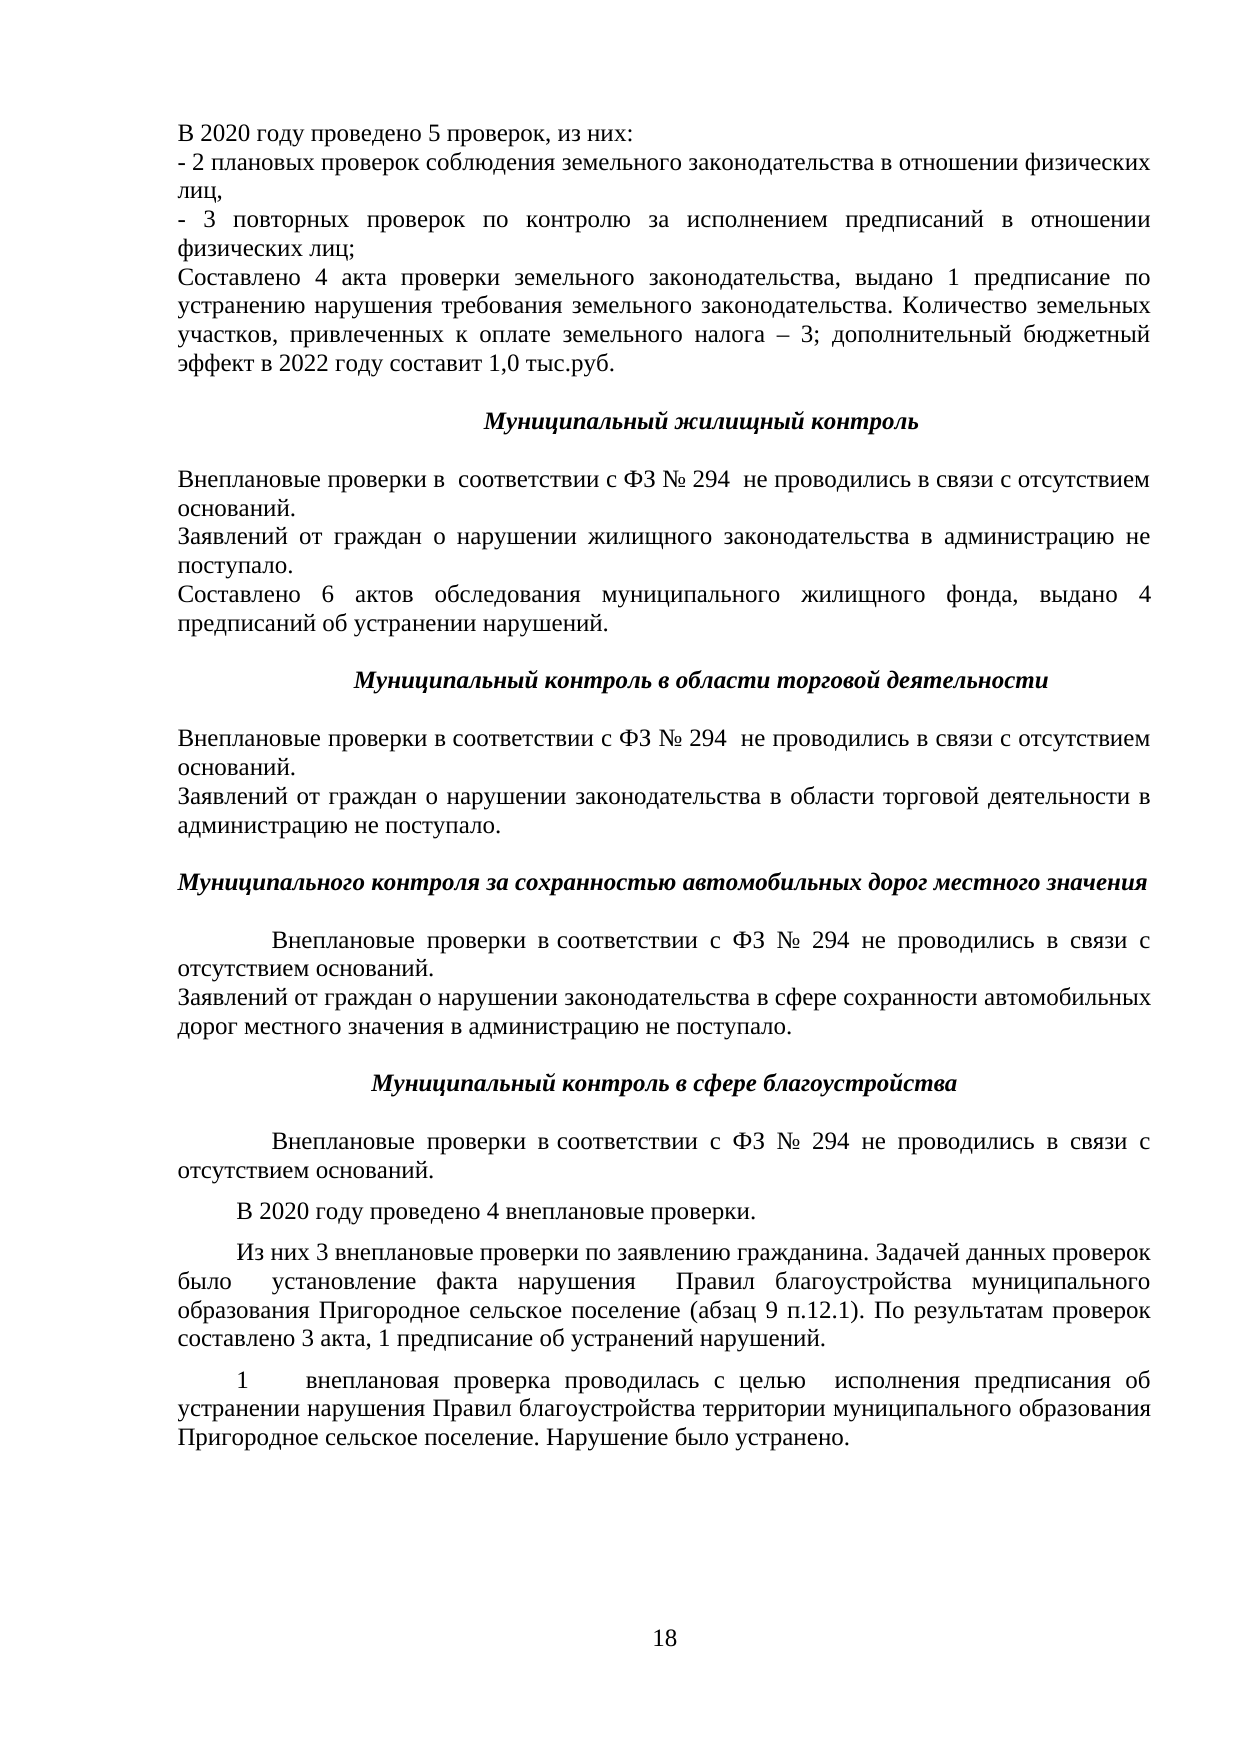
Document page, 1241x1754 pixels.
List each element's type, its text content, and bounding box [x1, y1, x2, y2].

text Муниципальный контроль в области торговой деятельности [177, 666, 1152, 694]
text Составлено 4 акта проверки земельного законодательства, выдано 1 предписание по устранению нарушения требования земельного законодательства. Количество земельных участков, привлеченных к оплате земельного налога – 3; дополнительный бюджетный эффект в 2022 году составит 1,0 тыс.руб. [177, 262, 1152, 377]
text Муниципальный жилищный контроль [177, 406, 1152, 435]
text Заявлений от граждан о нарушении жилищного законодательства в администрацию не поступало. [177, 521, 1152, 579]
text В 2020 году проведено 4 внеплановые проверки. [177, 1196, 1152, 1225]
text Составлено 6 актов обследования муниципального жилищного фонда, выдано 4 предписаний об устранении нарушений. [177, 579, 1152, 636]
text - 3 повторных проверок по контролю за исполнением предписаний в отношении физических лиц; [177, 204, 1152, 262]
text Внеплановые проверки в соответствии с ФЗ № 294 не проводились в связи с отсутствием оснований. [177, 464, 1152, 521]
text 1 внеплановая проверка проводилась с целью исполнения предписания об устранении нарушения Правил благоустройства территории муниципального образования Пригородное сельское поселение. Нарушение было устранено. [177, 1365, 1152, 1451]
text Внеплановые проверки в соответствии с ФЗ № 294 не проводились в связи с отсутствием оснований. [177, 1126, 1152, 1183]
text Муниципальный контроль в сфере благоустройства [177, 1068, 1152, 1097]
text Заявлений от граждан о нарушении законодательства в сфере сохранности автомобильных дорог местного значения в администрацию не поступало. [177, 982, 1152, 1040]
text Заявлений от граждан о нарушении законодательства в области торговой деятельности в администрацию не поступало. [177, 781, 1152, 838]
text - 2 плановых проверок соблюдения земельного законодательства в отношении физических лиц, [177, 147, 1152, 204]
text Внеплановые проверки в соответствии с ФЗ № 294 не проводились в связи с отсутствием оснований. [177, 925, 1152, 982]
text Из них 3 внеплановые проверки по заявлению гражданина. Задачей данных проверок было установление факта нарушения Правил благоустройства муниципального образования Пригородное сельское поселение (абзац 9 п.12.1). По результатам проверок составлено 3 акта, 1 предписание об устранений нарушений. [177, 1237, 1152, 1352]
text Муниципального контроля за сохранностью автомобильных дорог местного значения [177, 867, 1152, 896]
text В 2020 году проведено 5 проверок, из них: [177, 118, 1152, 147]
text Внеплановые проверки в соответствии с ФЗ № 294 не проводились в связи с отсутствием оснований. [177, 723, 1152, 781]
